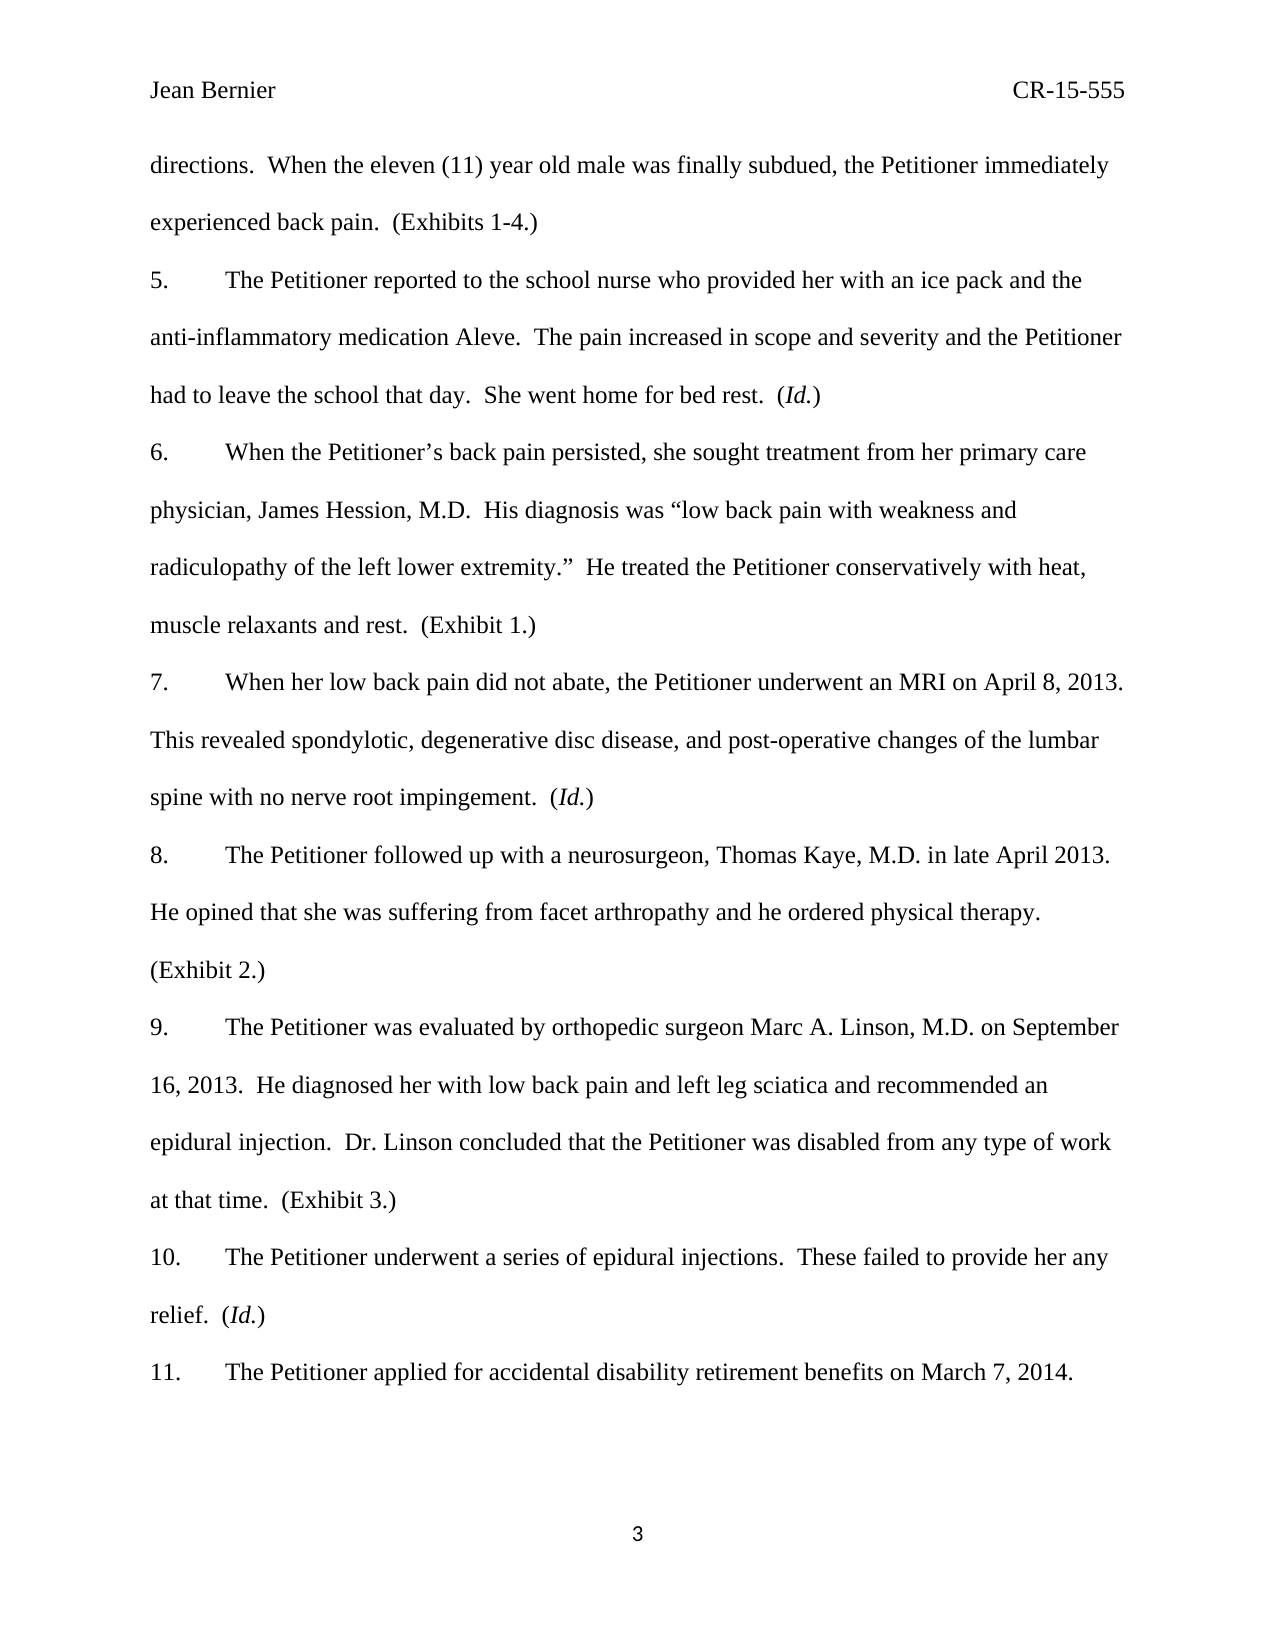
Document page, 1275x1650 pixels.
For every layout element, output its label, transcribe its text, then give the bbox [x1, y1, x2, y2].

list When her low back pain did not abate, the Petitioner underwent an MRI on April 8, 2013. This revealed spondylotic, degenerative disc disease, and post-operative changes of the lumbar spine with no nerve root impingement. (Id.) [150, 667, 1125, 811]
list When the Petitioner’s back pain persisted, she sought treatment from her primary care physician, James Hession, M.D. His diagnosis was “low back pain with weakness and radiculopathy of the left lower extremity.” He treated the Petitioner conservatively with heat, muscle relaxants and rest. (Exhibit 1.) [150, 437, 1125, 639]
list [150, 150, 1125, 236]
list The Petitioner reported to the school nurse who provided her with an ice pack and the anti-inflammatory medication Aleve. The pain increased in scope and severity and the Petitioner had to leave the school that day. She went home for bed rest. (Id.) [150, 265, 1125, 409]
list The Petitioner was evaluated by orthopedic surgeon Marc A. Linson, M.D. on September 16, 2013. He diagnosed her with low back pain and left leg sciatica and recommended an epidural injection. Dr. Linson concluded that the Petitioner was disabled from any type of work at that time. (Exhibit 3.) [150, 1012, 1125, 1214]
list The Petitioner followed up with a neurosurgeon, Thomas Kaye, M.D. in late April 2013. He opined that she was suffering from facet arthropathy and he ordered physical therapy. (Exhibit 2.) [150, 840, 1125, 984]
list The Petitioner underwent a series of epidural injections. These failed to provide her any relief. (Id.) [150, 1242, 1125, 1329]
list The Petitioner applied for accidental disability retirement benefits on March 7, 2014. [150, 1357, 1125, 1386]
